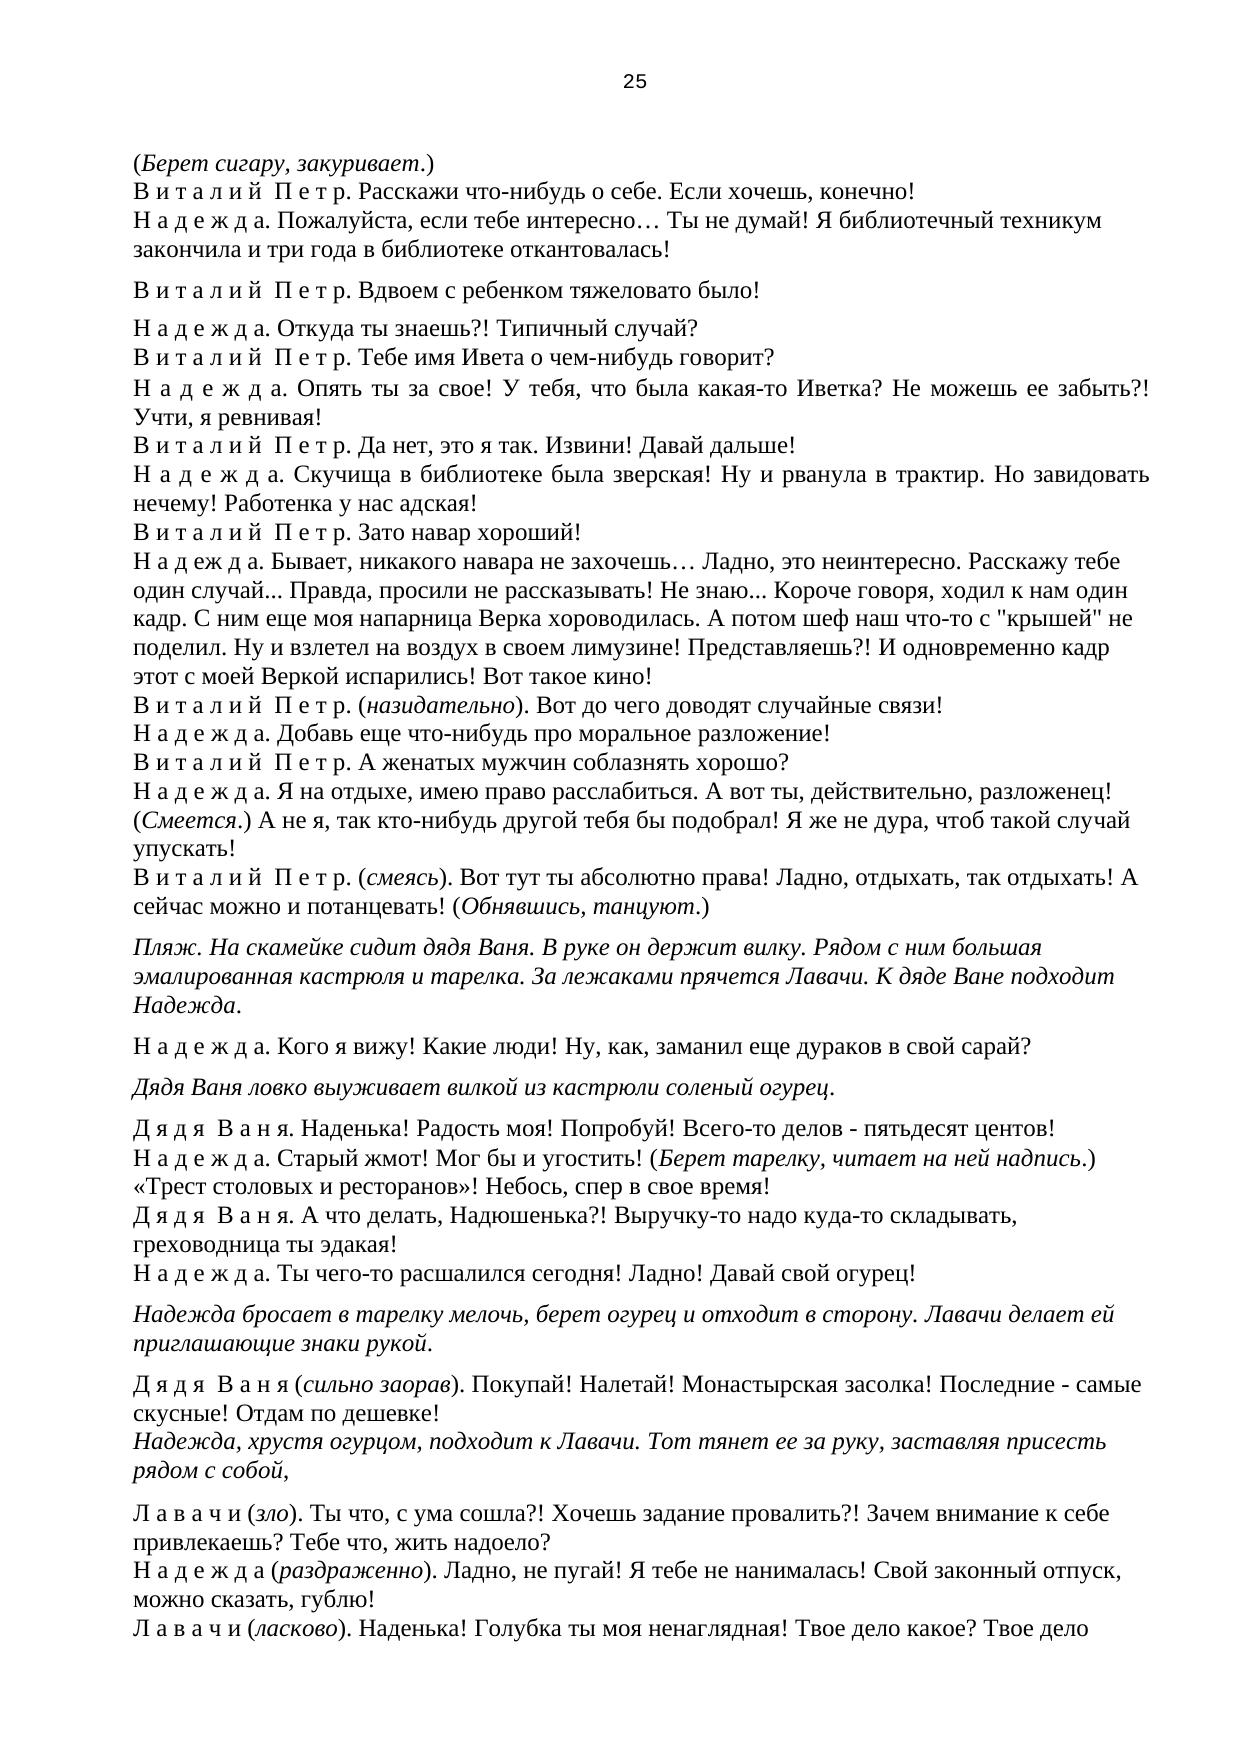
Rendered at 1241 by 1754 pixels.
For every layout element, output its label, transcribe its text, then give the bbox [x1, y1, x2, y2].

text Н а д е ж д а. Старый жмот! Мог бы и угостить! (Берет тарелку, читает на ней надпись.) «Трест столовых и ресторанов»! Небось, спер в свое время! [133, 1143, 1152, 1200]
text В и т а л и й П е т р. Зато навар хороший! [133, 517, 1152, 546]
text В и т а л и й П е т р. Расскажи что-нибудь о себе. Если хочешь, конечно! [133, 176, 1152, 205]
text В и т а л и й П е т р. (смеясь). Вот тут ты абсолютно права! Ладно, отдыхать, так отдыхать! А сейчас можно и потанцевать! (Обнявшись, танцуют.) [133, 862, 1152, 920]
text В и т а л и й П е т р. Да нет, это я так. Извини! Давай дальше! [133, 430, 1152, 459]
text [133, 148, 1152, 176]
text Надежда, хрустя огурцом, подходит к Лавачи. Тот тянет ее за руку, заставляя присесть рядом с собой, [133, 1426, 1152, 1484]
text Д я д я В а н я. Наденька! Радость моя! Попробуй! Всего-то делов - пятьдесят центов! [133, 1113, 1152, 1142]
text Дядя Ваня ловко выуживает вилкой из кастрюли соленый огурец. [133, 1072, 1152, 1101]
text В и т а л и й П е т р. Вдвоем с ребенком тяжеловато было! [133, 275, 1152, 304]
text Н а д еж д а. Бывает, никакого навара не захочешь… Ладно, это неинтересно. Расскажу тебе один случай... Правда, просили не рассказывать! Не знаю... Короче говоря, ходил к нам один кадр. С ним еще моя напарница Верка хороводилась. А потом шеф наш что-то с "крышей" не поделил. Ну и взлетел на воздух в своем лимузине! Представляешь?! И одновременно кадр этот с моей Веркой испарились! Вот такое кино! [133, 546, 1152, 690]
text Надежда бросает в тарелку мелочь, берет огурец и отходит в сторону. Лавачи делает ей приглашающие знаки рукой. [133, 1299, 1152, 1356]
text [133, 1613, 1152, 1642]
text Н а д е ж д а. Опять ты за свое! У тебя, что была какая-то Иветка? Не можешь ее забыть?! Учти, я ревнивая! [133, 373, 1152, 430]
text В и т а л и й П е т р. Тебе имя Ивета о чем-нибудь говорит? [133, 342, 1152, 370]
text В и т а л и й П е т р. А женатых мужчин соблазнять хорошо? [133, 747, 1152, 776]
text Н а д е ж д а. Откуда ты знаешь?! Типичный случай? [133, 313, 1152, 342]
text Пляж. На скамейке сидит дядя Ваня. В руке он держит вилку. Рядом с ним большая эмалированная кастрюля и тарелка. За лежаками прячется Лавачи. К дяде Ване подходит Надежда. [133, 932, 1152, 1018]
text Л а в а ч и (зло). Ты что, с ума сошла?! Хочешь задание провалить?! Зачем внимание к себе привлекаешь? Тебе что, жить надоело? [133, 1498, 1152, 1555]
text Н а д е ж д а. Добавь еще что-нибудь про моральное разложение! [133, 718, 1152, 747]
text Н а д е ж д а. Пожалуйста, если тебе интересно… Ты не думай! Я библиотечный техникум закончила и три года в библиотеке откантовалась! [133, 205, 1152, 263]
text Н а д е ж д а. Ты чего-то расшалился сегодня! Ладно! Давай свой огурец! [133, 1258, 1152, 1286]
text Н а д е ж д а. Кого я вижу! Какие люди! Ну, как, заманил еще дураков в свой сарай? [133, 1031, 1152, 1060]
text Д я д я В а н я (сильно заорав). Покупай! Налетай! Монастырская засолка! Последние - самые скусные! Отдам по дешевке! [133, 1369, 1152, 1426]
text Н а д е ж д а. Я на отдыхе, имею право расслабиться. А вот ты, действительно, разложенец! (Смеется.) А не я, так кто-нибудь другой тебя бы подобрал! Я же не дура, чтоб такой случай упускать! [133, 776, 1152, 862]
text Н а д е ж д а (раздраженно). Ладно, не пугай! Я тебе не нанималась! Свой законный отпуск, можно сказать, гублю! [133, 1555, 1152, 1613]
text В и т а л и й П е т р. (назидательно). Вот до чего доводят случайные связи! [133, 690, 1152, 718]
text Н а д е ж д а. Скучища в библиотеке была зверская! Ну и рванула в трактир. Но завидовать нечему! Работенка у нас адская! [133, 459, 1152, 517]
text Д я д я В а н я. А что делать, Надюшенька?! Выручку-то надо куда-то складывать, греховодница ты эдакая! [133, 1200, 1152, 1258]
